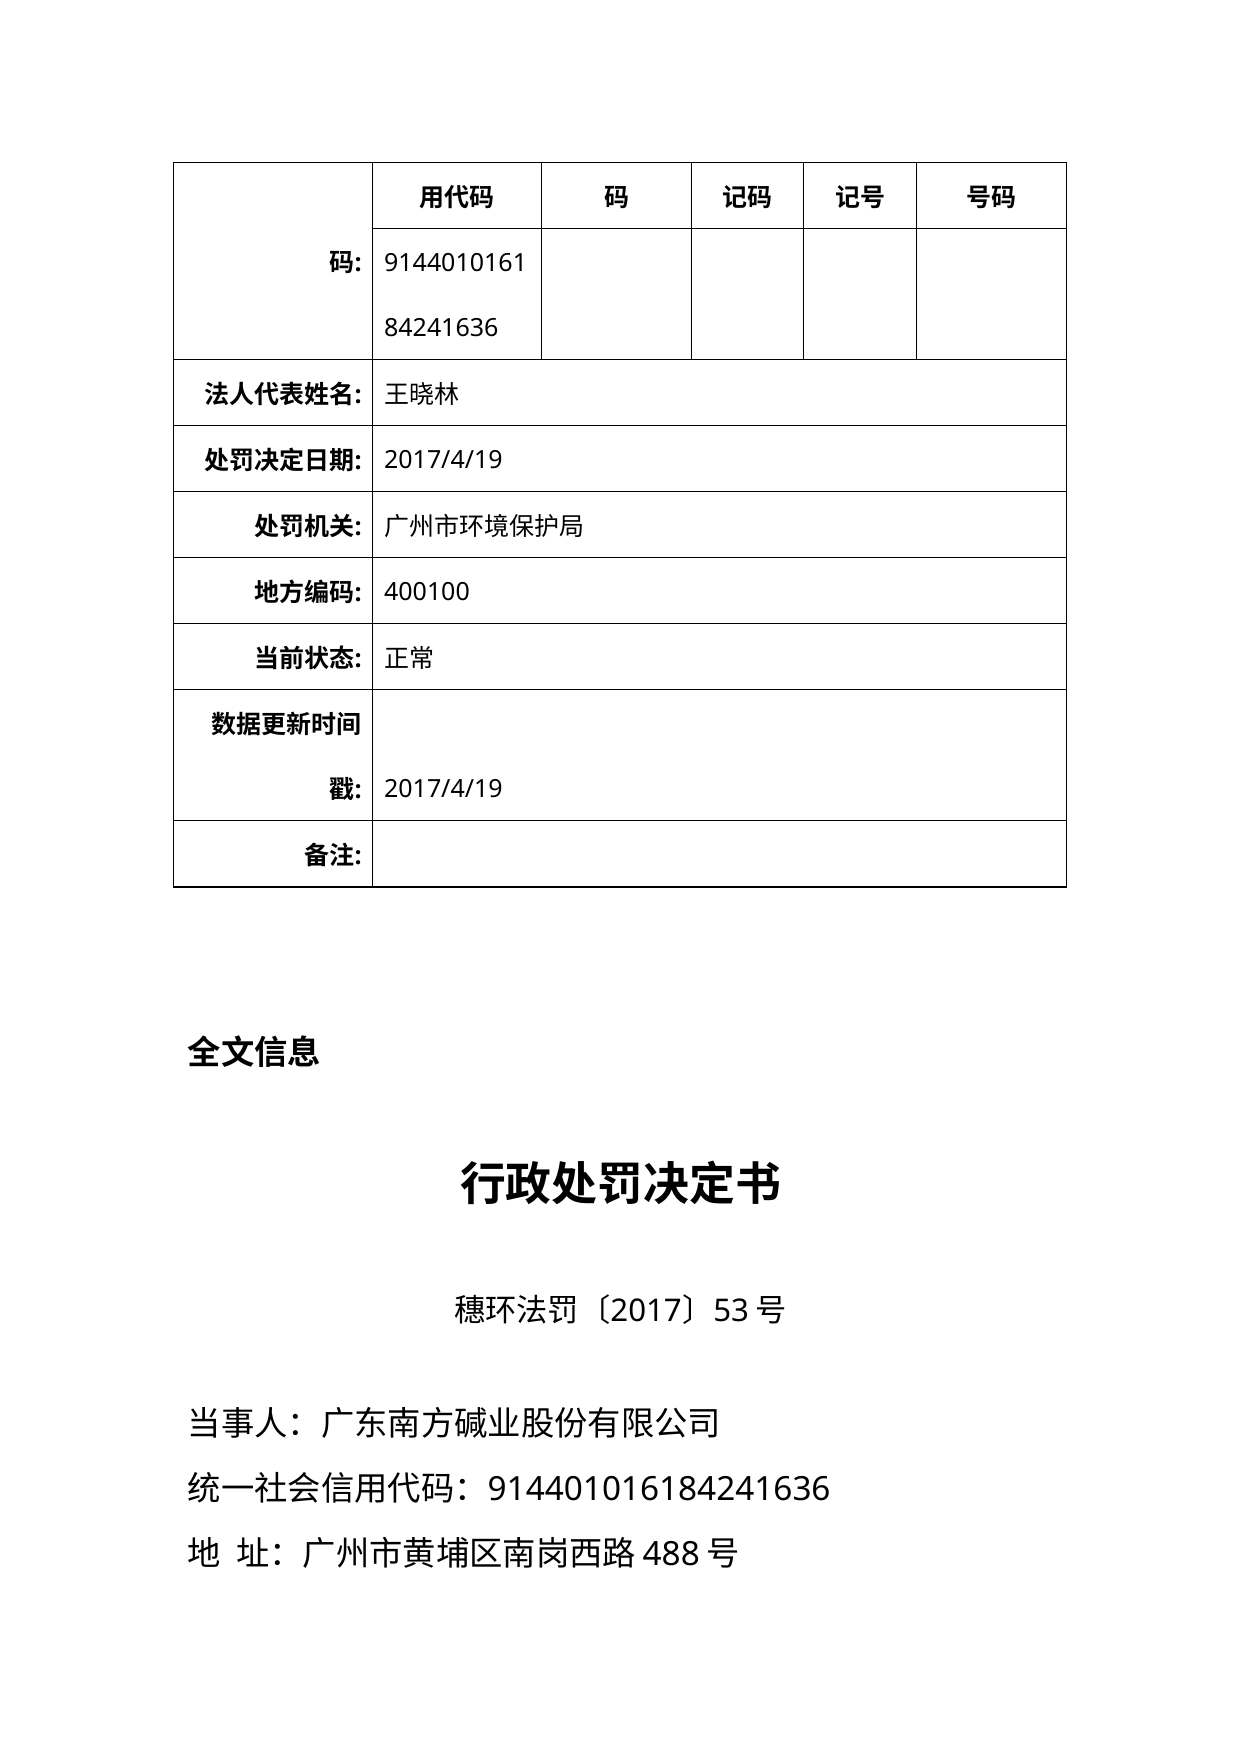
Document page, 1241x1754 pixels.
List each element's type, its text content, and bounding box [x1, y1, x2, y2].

table_cell 处罚机关: [174, 492, 372, 557]
table_cell 组织机构代码 [542, 163, 691, 228]
table_cell 2017/4/19 [373, 426, 1066, 491]
table_cell 备注: [174, 821, 372, 886]
text 统一社会信用代码：914401016184241636 [187, 1454, 1053, 1519]
table_cell [804, 229, 916, 359]
table_cell 当前状态: [174, 624, 372, 689]
table_cell 行政相对人代码: [174, 163, 372, 359]
table_cell 广州市环境保护局 [373, 492, 1066, 557]
text 全文信息 [187, 1017, 1053, 1082]
table_cell 914401016184241636 [373, 229, 541, 359]
table_cell [917, 229, 1066, 359]
table_cell 法人代表姓名: [174, 360, 372, 425]
table_cell 税务登记号 [804, 163, 916, 228]
text 穗环法罚〔2017〕53号 [187, 1272, 1053, 1330]
table_cell [692, 229, 803, 359]
table_cell 正常 [373, 624, 1066, 689]
table_cell 王晓林 [373, 360, 1066, 425]
table_cell 地方编码: [174, 558, 372, 623]
text 地 址：广州市黄埔区南岗西路488号 [187, 1519, 1053, 1584]
table_cell 居民身份证号码 [917, 163, 1066, 228]
text 行政处罚决定书 [187, 1147, 1053, 1214]
table_cell 统一社会信用代码 [373, 163, 541, 228]
table_cell [542, 229, 691, 359]
table_cell 工商登记码 [692, 163, 803, 228]
table_cell [373, 821, 1066, 886]
table_cell 处罚决定日期: [174, 426, 372, 491]
text 当事人：广东南方碱业股份有限公司 [187, 1389, 1053, 1454]
table_cell 400100 [373, 558, 1066, 623]
table_cell 2017/4/19 [373, 690, 1066, 820]
table_cell 数据更新时间戳: [174, 690, 372, 820]
